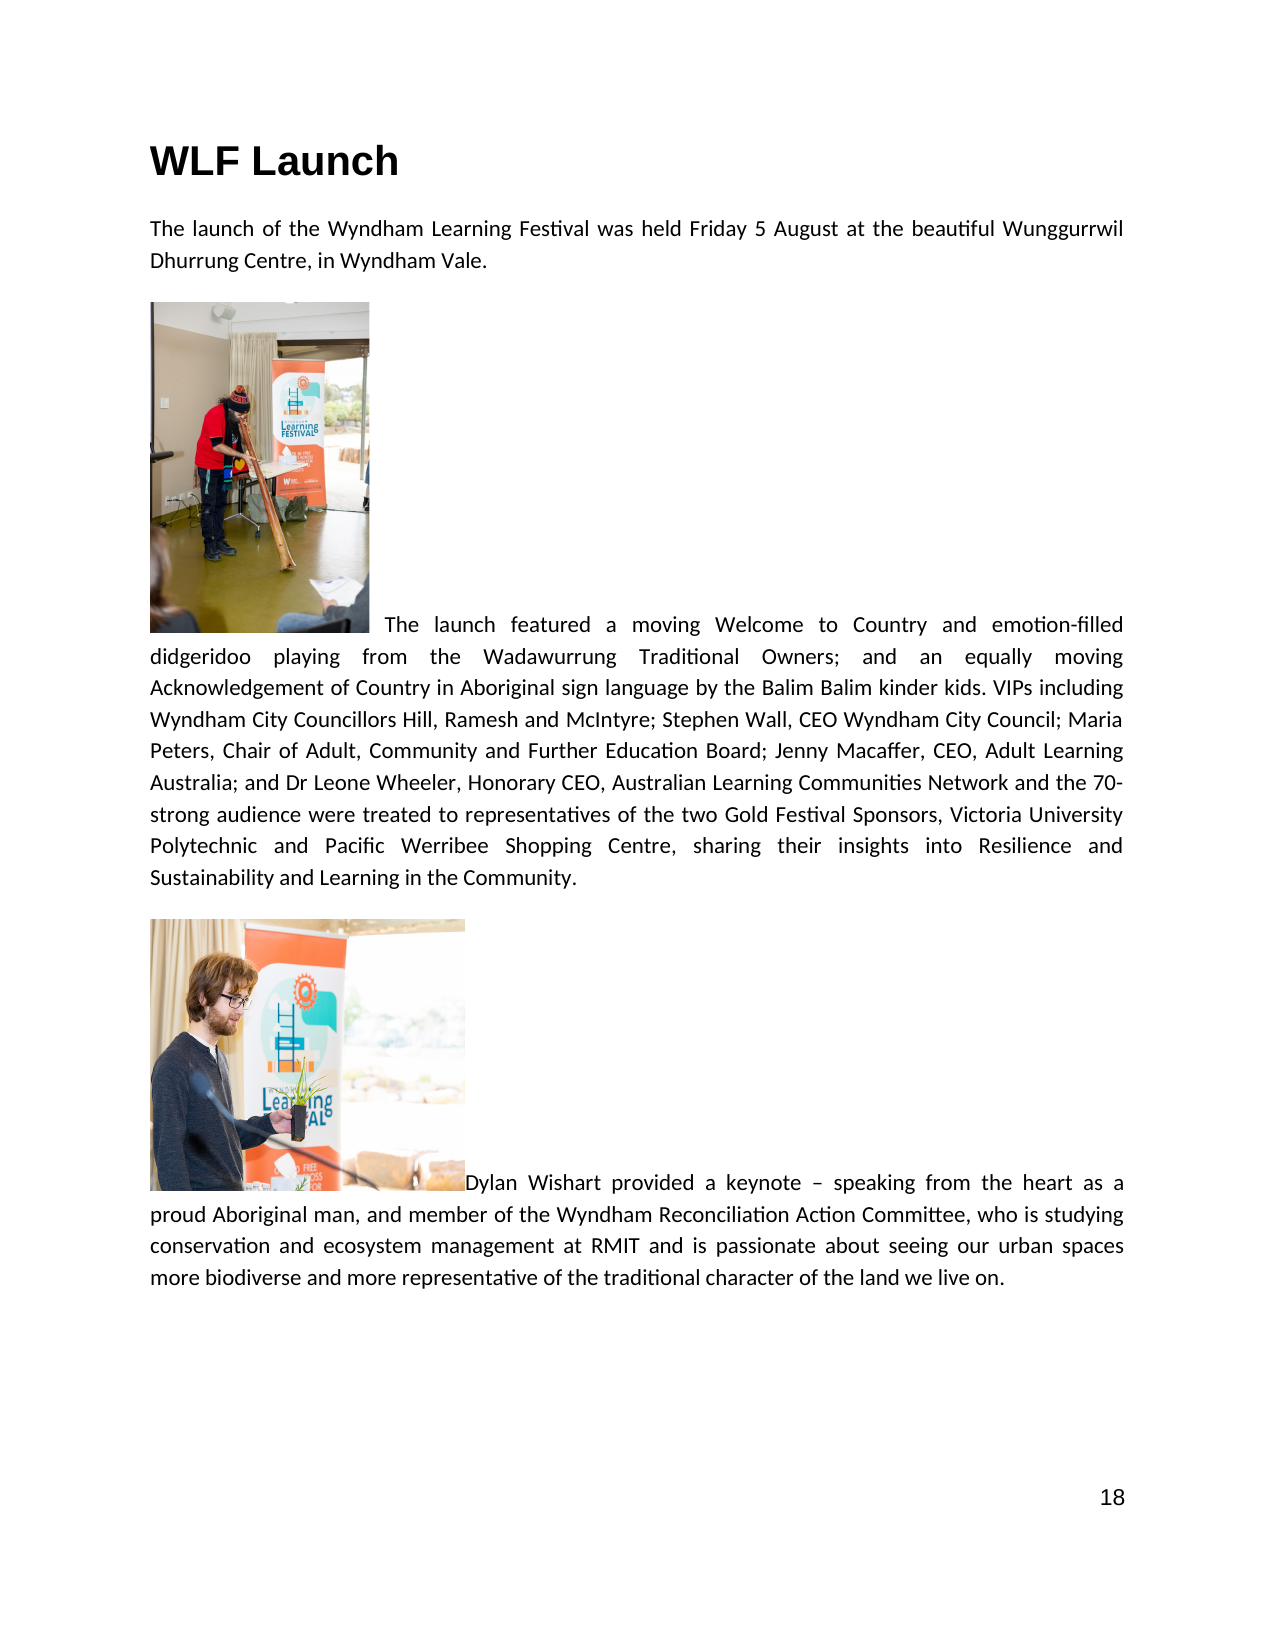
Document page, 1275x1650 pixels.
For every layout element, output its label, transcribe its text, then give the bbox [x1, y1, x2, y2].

text The launch of the Wyndham Learning Festival was held Friday 5 August at the beautiful Wunggurrwil Dhurrung Centre, in Wyndham Vale. [150, 214, 1125, 274]
text The launch featured a moving Welcome to Country and emotion-filled didgeridoo playing from the Wadawurrung Traditional Owners; and an equally moving Acknowledgement of Country in Aboriginal sign language by the Balim Balim kinder kids. VIPs including Wyndham City Councillors Hill, Ramesh and McIntyre; Stephen Wall, CEO Wyndham City Council; Maria Peters, Chair of Adult, Community and Further Education Board; Jenny Macaffer, CEO, Adult Learning Australia; and Dr Leone Wheeler, Honorary CEO, Australian Learning Communities Network and the 70-strong audience were treated to representatives of the two Gold Festival Sponsors, Victoria University Polytechnic and Pacific Werribee Shopping Centre, sharing their insights into Resilience and Sustainability and Learning in the Community. [150, 303, 1125, 891]
subtitle WLF Launch [149, 136, 1125, 184]
text Dylan Wishart provided a keynote – speaking from the heart as a proud Aboriginal man, and member of the Wyndham Reconciliation Action Committee, who is studying conservation and ecosystem management at RMIT and is passionate about seeing our urban spaces more biodiverse and more representative of the traditional character of the land we live on. [150, 919, 1125, 1291]
picture [150, 302, 370, 633]
picture [150, 919, 465, 1191]
